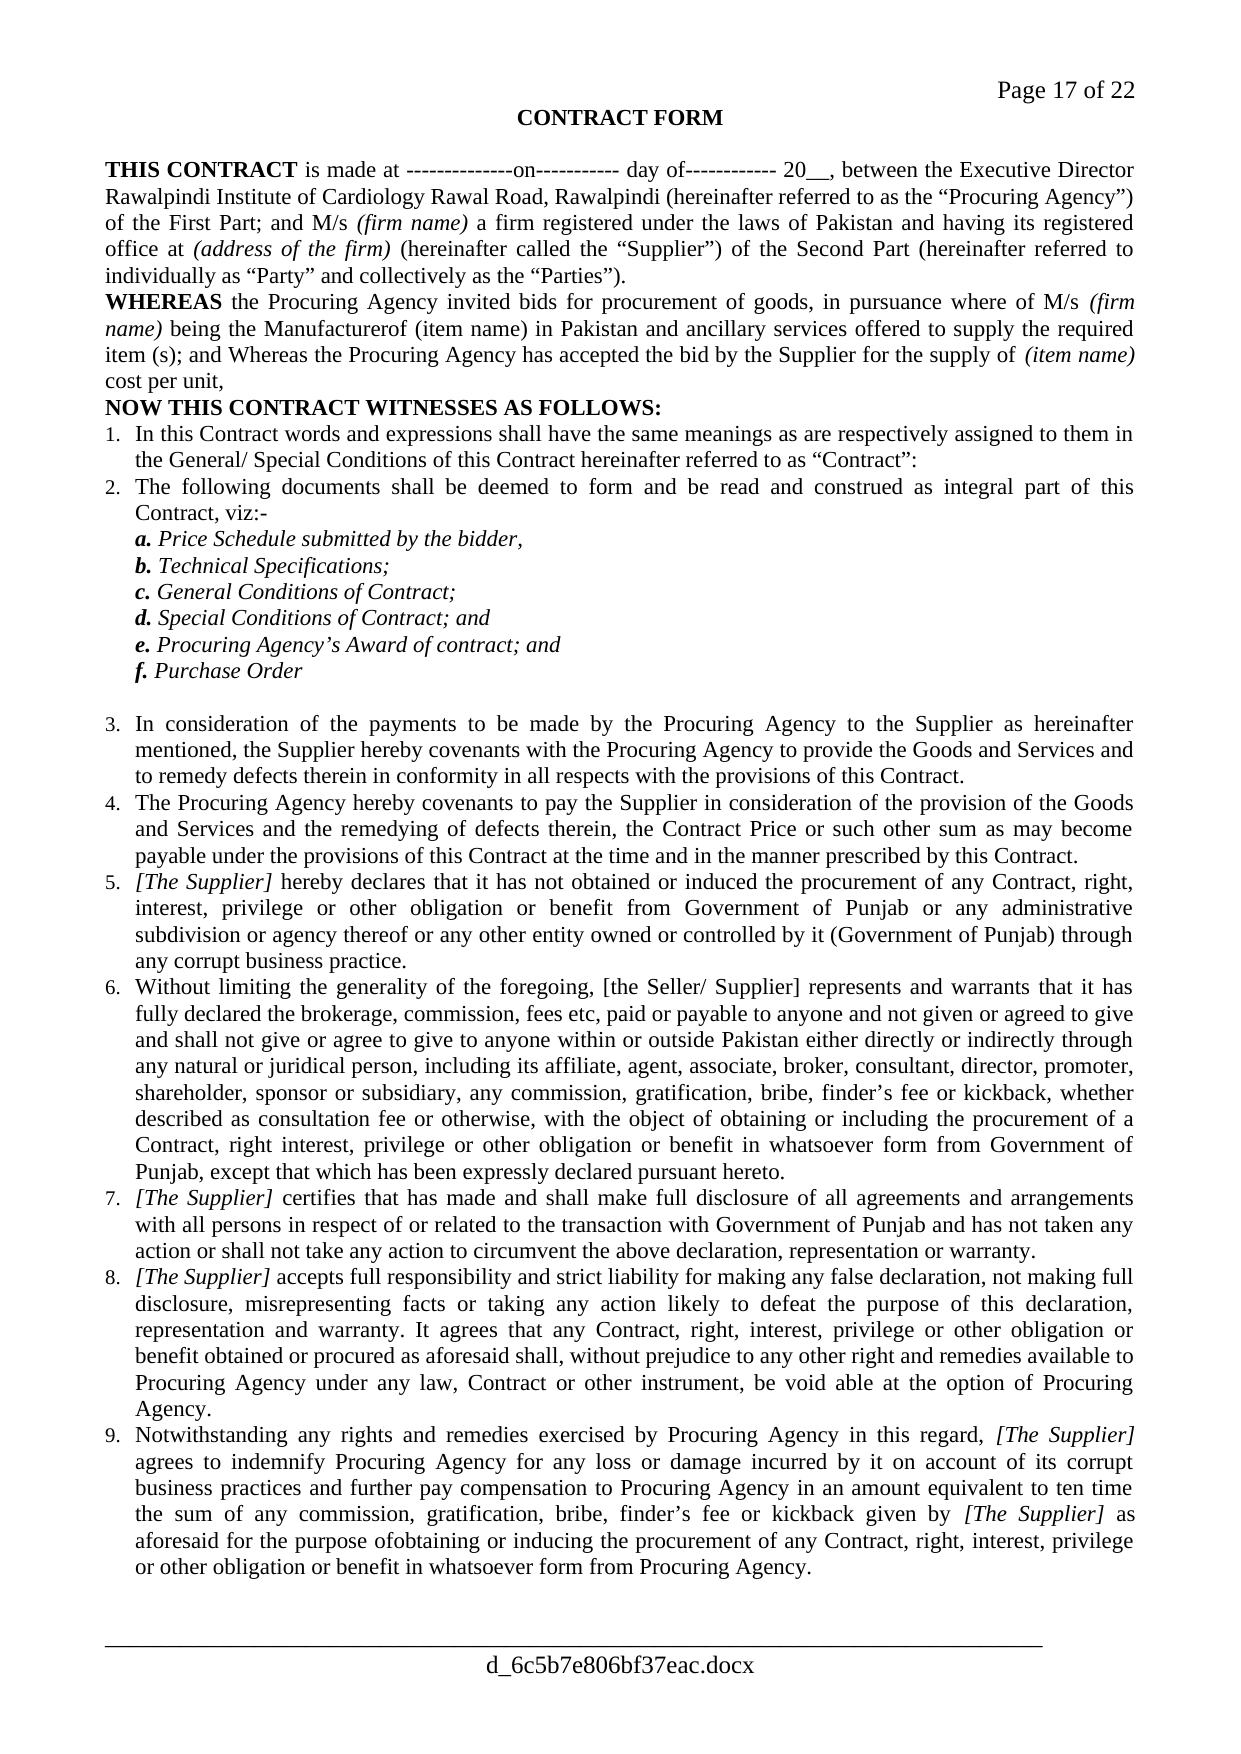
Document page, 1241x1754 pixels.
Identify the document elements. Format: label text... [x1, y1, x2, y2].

text NOW THIS CONTRACT WITNESSES AS FOLLOWS: [105, 394, 1135, 420]
list In this Contract words and expressions shall have the same meanings as are respectively assigned to them in the General/ Special Conditions of this Contract hereinafter referred to as “Contract”: [105, 420, 1135, 473]
list Without limiting the generality of the foregoing, [the Seller/ Supplier] represents and warrants that it has fully declared the brokerage, commission, fees etc, paid or payable to anyone and not given or agreed to give and shall not give or agree to give to anyone within or outside Pakistan either directly or indirectly through any natural or juridical person, including its affiliate, agent, associate, broker, consultant, director, promoter, shareholder, sponsor or subsidiary, any commission, gratification, bribe, finder’s fee or kickback, whether described as consultation fee or otherwise, with the object of obtaining or including the procurement of a Contract, right interest, privilege or other obligation or benefit in whatsoever form from Government of Punjab, except that which has been expressly declared pursuant hereto. [105, 973, 1135, 1184]
list [The Supplier] accepts full responsibility and strict liability for making any false declaration, not making full disclosure, misrepresenting facts or taking any action likely to defeat the purpose of this declaration, representation and warranty. It agrees that any Contract, right, interest, privilege or other obligation or benefit obtained or procured as aforesaid shall, without prejudice to any other right and remedies available to Procuring Agency under any law, Contract or other instrument, be void able at the option of Procuring Agency. [105, 1263, 1135, 1421]
list Notwithstanding any rights and remedies exercised by Procuring Agency in this regard, [The Supplier] agrees to indemnify Procuring Agency for any loss or damage incurred by it on account of its corrupt business practices and further pay compensation to Procuring Agency in an amount equivalent to ten time the sum of any commission, gratification, bribe, finder’s fee or kickback given by [The Supplier] as aforesaid for the purpose ofobtaining or inducing the procurement of any Contract, right, interest, privilege or other obligation or benefit in whatsoever form from Procuring Agency. [105, 1421, 1135, 1579]
list In consideration of the payments to be made by the Procuring Agency to the Supplier as hereinafter mentioned, the Supplier hereby covenants with the Procuring Agency to provide the Goods and Services and to remedy defects therein in conformity in all respects with the provisions of this Contract. [105, 710, 1135, 789]
text f. Purchase Order [135, 657, 1135, 683]
text WHEREAS the Procuring Agency invited bids for procurement of goods, in pursuance where of M/s (firm name) being the Manufacturerof (item name) in Pakistan and ancillary services offered to supply the required item (s); and Whereas the Procuring Agency has accepted the bid by the Supplier for the supply of (item name) cost per unit, [105, 288, 1135, 394]
text CONTRACT FORM [105, 104, 1135, 130]
text b. Technical Specifications; [135, 552, 1135, 578]
text e. Procuring Agency’s Award of contract; and [135, 631, 1135, 657]
text d. Special Conditions of Contract; and [135, 604, 1135, 631]
list The Procuring Agency hereby covenants to pay the Supplier in consideration of the provision of the Goods and Services and the remedying of defects therein, the Contract Price or such other sum as may become payable under the provisions of this Contract at the time and in the manner prescribed by this Contract. [105, 789, 1135, 868]
text c. General Conditions of Contract; [135, 578, 1135, 604]
list The following documents shall be deemed to form and be read and construed as integral part of this Contract, viz:- [105, 473, 1135, 525]
text a. Price Schedule submitted by the bidder, [135, 525, 1135, 552]
text THIS CONTRACT is made at --------------on----------- day of------------ 20__, between the Executive Director Rawalpindi Institute of Cardiology Rawal Road, Rawalpindi (hereinafter referred to as the “Procuring Agency”) of the First Part; and M/s (firm name) a firm registered under the laws of Pakistan and having its registered office at (address of the firm) (hereinafter called the “Supplier”) of the Second Part (hereinafter referred to individually as “Party” and collectively as the “Parties”). [105, 156, 1135, 288]
list [The Supplier] hereby declares that it has not obtained or induced the procurement of any Contract, right, interest, privilege or other obligation or benefit from Government of Punjab or any administrative subdivision or agency thereof or any other entity owned or controlled by it (Government of Punjab) through any corrupt business practice. [105, 868, 1135, 973]
list [The Supplier] certifies that has made and shall make full disclosure of all agreements and arrangements with all persons in respect of or related to the transaction with Government of Punjab and has not taken any action or shall not take any action to circumvent the above declaration, representation or warranty. [105, 1184, 1135, 1263]
